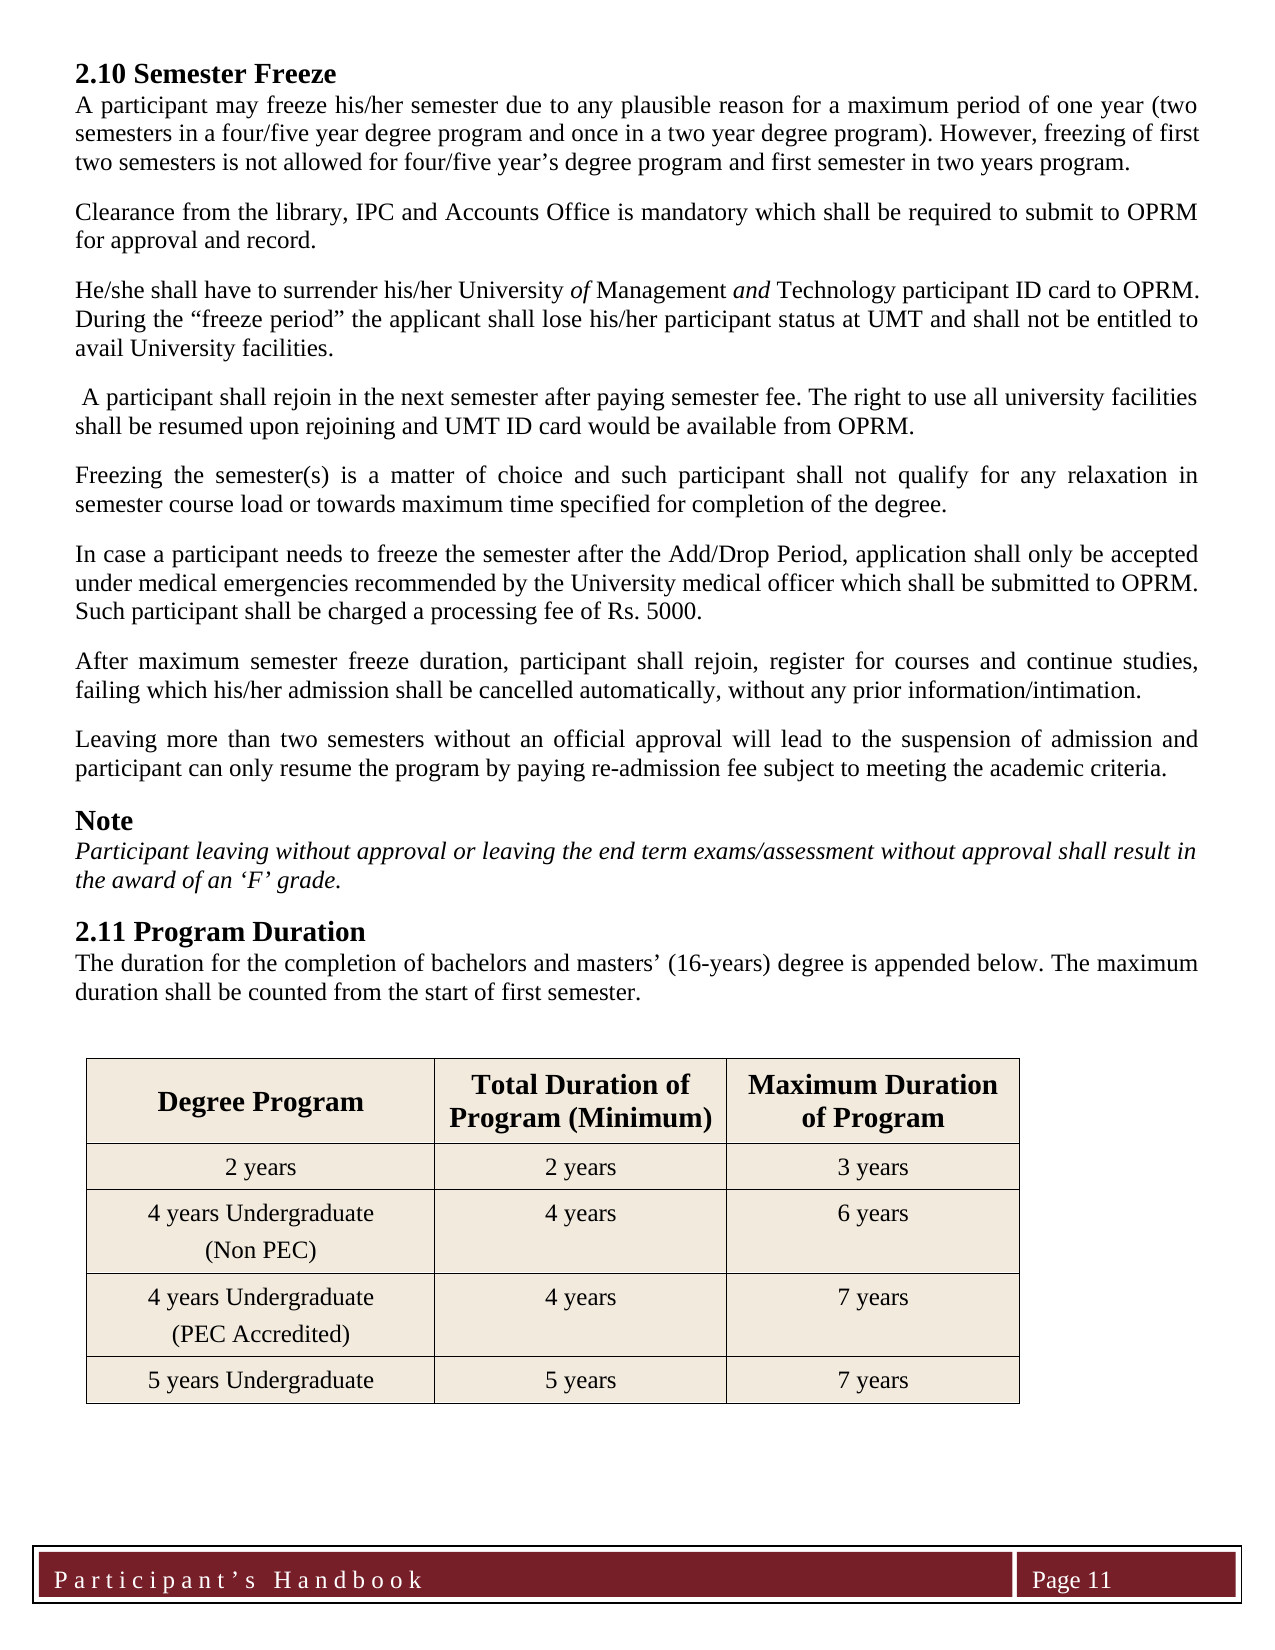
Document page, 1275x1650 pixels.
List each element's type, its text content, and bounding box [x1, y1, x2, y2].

text Freezing the semester(s) is a matter of choice and such participant shall not qualify for any relaxation in semester course load or towards maximum time specified for completion of the degree. [75, 461, 1200, 518]
text 2.10 Semester Freeze [75, 56, 1200, 90]
text After maximum semester freeze duration, participant shall rejoin, register for courses and continue studies, failing which his/her admission shall be cancelled automatically, without any prior information/intimation. [75, 646, 1200, 703]
table_cell 2 years [87, 1144, 434, 1189]
table_cell 7 years [727, 1357, 1019, 1402]
text The duration for the completion of bachelors and masters’ (16-years) degree is appended below. The maximum duration shall be counted from the start of first semester. [75, 948, 1200, 1006]
table_cell 7 years [727, 1274, 1019, 1356]
table_cell 6 years [727, 1190, 1019, 1272]
table_cell 4 years [435, 1274, 726, 1356]
table_cell 4 years Undergraduate (Non PEC) [87, 1190, 434, 1272]
table_cell 4 years [435, 1190, 726, 1272]
text A participant shall rejoin in the next semester after paying semester fee. The right to use all university facilities shall be resumed upon rejoining and UMT ID card would be available from OPRM. [75, 382, 1200, 440]
table_header Total Duration of Program (Minimum) [435, 1059, 726, 1142]
text Leaving more than two semesters without an official approval will lead to the suspension of admission and participant can only resume the program by paying re-admission fee subject to meeting the academic criteria. [75, 724, 1200, 782]
table_header Maximum Duration of Program [727, 1059, 1019, 1142]
table_cell 3 years [727, 1144, 1019, 1189]
table_cell 4 years Undergraduate (PEC Accredited) [87, 1274, 434, 1356]
text He/she shall have to surrender his/her University of Management and Technology participant ID card to OPRM. During the “freeze period” the applicant shall lose his/her participant status at UMT and shall not be entitled to avail University facilities. [75, 275, 1200, 361]
text Note [75, 803, 1200, 836]
table_cell 2 years [435, 1144, 726, 1189]
text In case a participant needs to freeze the semester after the Add/Drop Period, application shall only be accepted under medical emergencies recommended by the University medical officer which shall be submitted to OPRM. Such participant shall be charged a processing fee of Rs. 5000. [75, 539, 1200, 625]
text Participant leaving without approval or leaving the end term exams/assessment without approval shall result in the award of an ‘F’ grade. [75, 836, 1200, 894]
text 2.11 Program Duration [75, 914, 1200, 948]
text Clearance from the library, IPC and Accounts Office is mandatory which shall be required to submit to OPRM for approval and record. [75, 197, 1200, 254]
table_header Degree Program [87, 1059, 434, 1142]
table_cell 5 years [435, 1357, 726, 1402]
table_cell 5 years Undergraduate [87, 1357, 434, 1402]
text A participant may freeze his/her semester due to any plausible reason for a maximum period of one year (two semesters in a four/five year degree program and once in a two year degree program). However, freezing of first two semesters is not allowed for four/five year’s degree program and first semester in two years program. [75, 90, 1200, 176]
